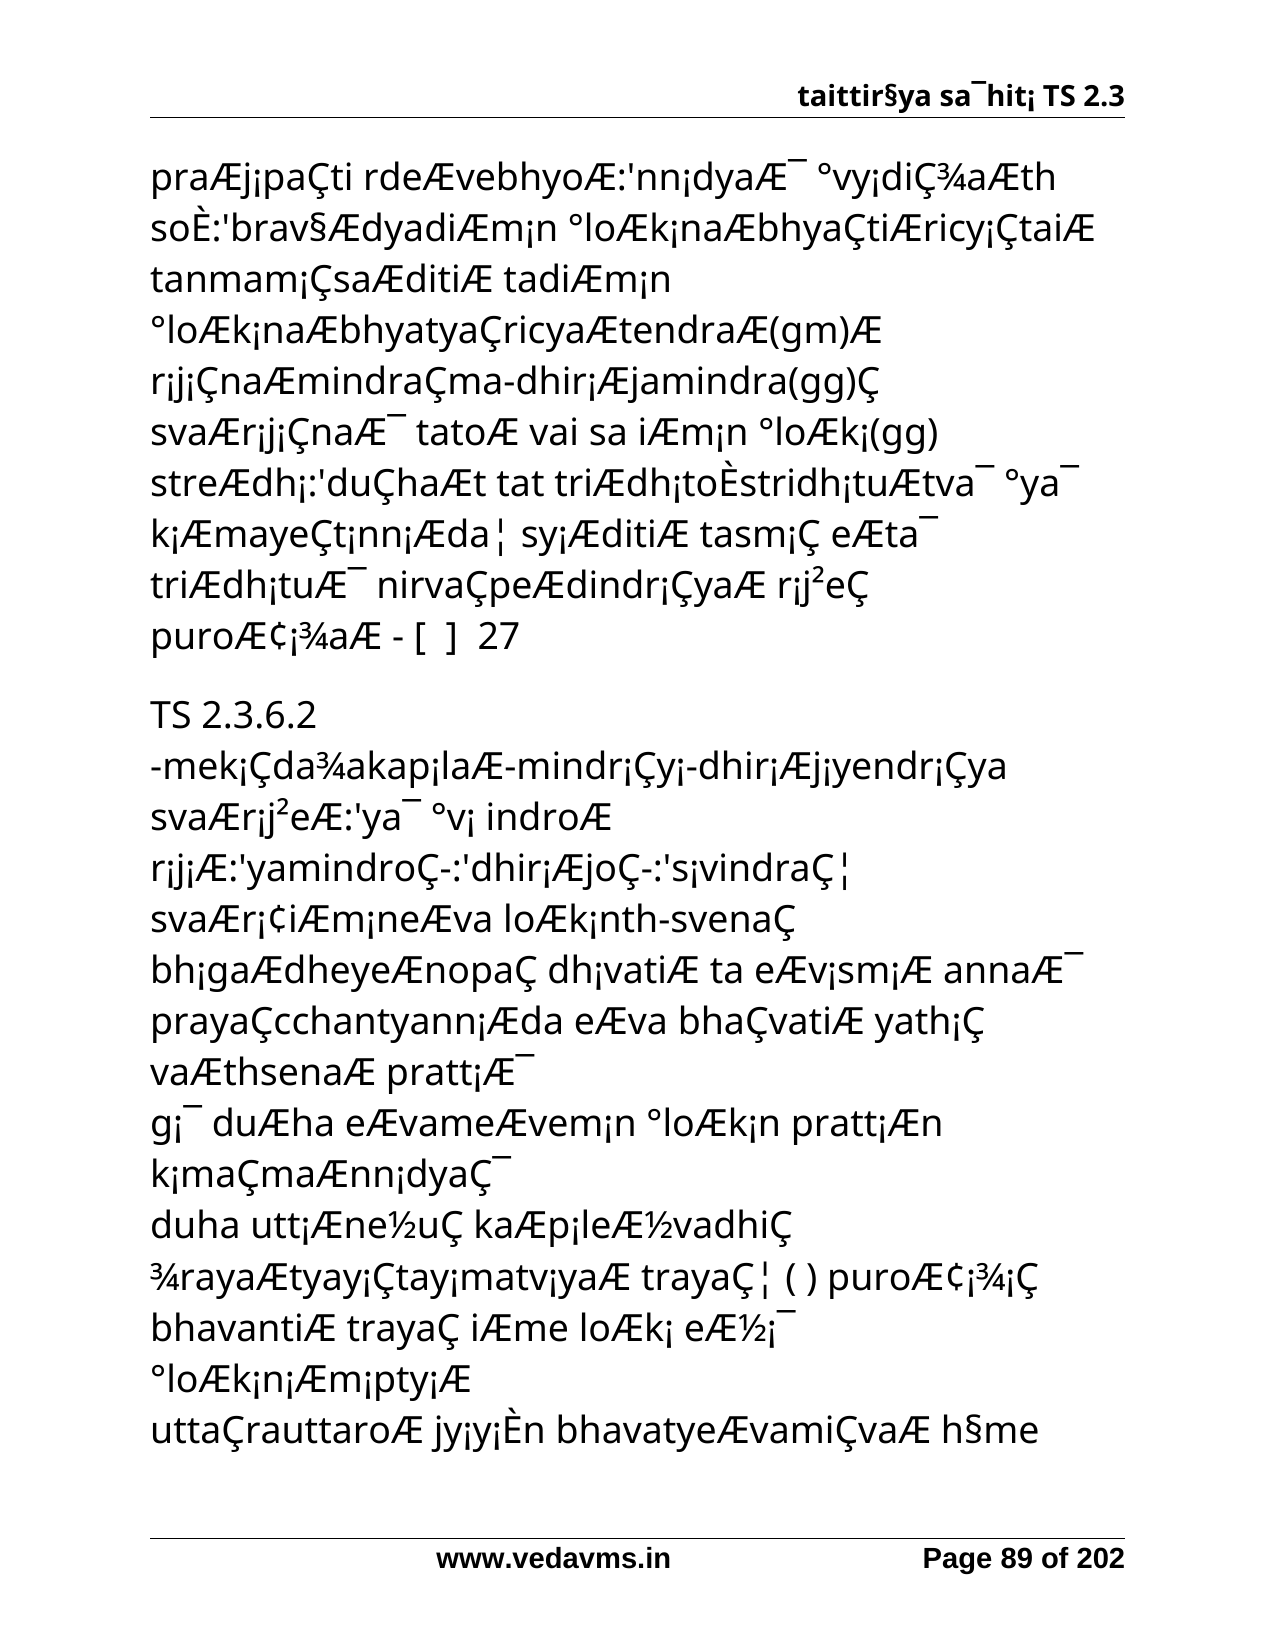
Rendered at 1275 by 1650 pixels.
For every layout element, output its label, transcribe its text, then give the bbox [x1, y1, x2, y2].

text TS 2.3.6.2 [150, 688, 1125, 739]
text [150, 1403, 1125, 1454]
text praÆj¡paÇti rdeÆvebhyoÆ:'nn¡dyaÆ¯ °vy¡diÇ¾aÆth soÈ:'brav§ÆdyadiÆm¡n °loÆk¡naÆbhyaÇtiÆricy¡ÇtaiÆ tanmam¡ÇsaÆditiÆ tadiÆm¡n °loÆk¡naÆbhyatyaÇricyaÆtendraÆ(gm)Æ r¡j¡ÇnaÆmindraÇma-dhir¡Æjamindra(gg)Ç svaÆr¡j¡ÇnaÆ¯ tatoÆ vai sa iÆm¡n °loÆk¡(gg) streÆdh¡:'duÇhaÆt tat triÆdh¡toÈstridh¡tuÆtva¯ °ya¯ k¡ÆmayeÇt¡nn¡Æda¦ sy¡ÆditiÆ tasm¡Ç eÆta¯ triÆdh¡tuÆ¯ nirvaÇpeÆdindr¡ÇyaÆ r¡j²eÇ puroÆ¢¡¾aÆ - [ ] 27 [150, 150, 1125, 660]
text -mek¡Çda¾akap¡laÆ-mindr¡Çy¡-dhir¡Æj¡yendr¡Çya svaÆr¡j²eÆ:'ya¯ °v¡ indroÆ r¡j¡Æ:'yamindroÇ-:'dhir¡ÆjoÇ-:'s¡vindraÇ¦ svaÆr¡¢iÆm¡neÆva loÆk¡nth-svenaÇ bh¡gaÆdheyeÆnopaÇ dh¡vatiÆ ta eÆv¡sm¡Æ annaÆ¯ prayaÇcchantyann¡Æda eÆva bhaÇvatiÆ yath¡Ç vaÆthsenaÆ pratt¡Æ¯ g¡¯ duÆha eÆvameÆvem¡n °loÆk¡n pratt¡Æn k¡maÇmaÆnn¡dyaÇ¯ duha utt¡Æne½uÇ kaÆp¡leÆ½vadhiÇ ¾rayaÆtyay¡Çtay¡matv¡yaÆ trayaÇ¦ ( ) puroÆ¢¡¾¡Ç bhavantiÆ trayaÇ iÆme loÆk¡ eÆ½¡¯ °loÆk¡n¡Æm¡pty¡Æ [150, 739, 1125, 1403]
